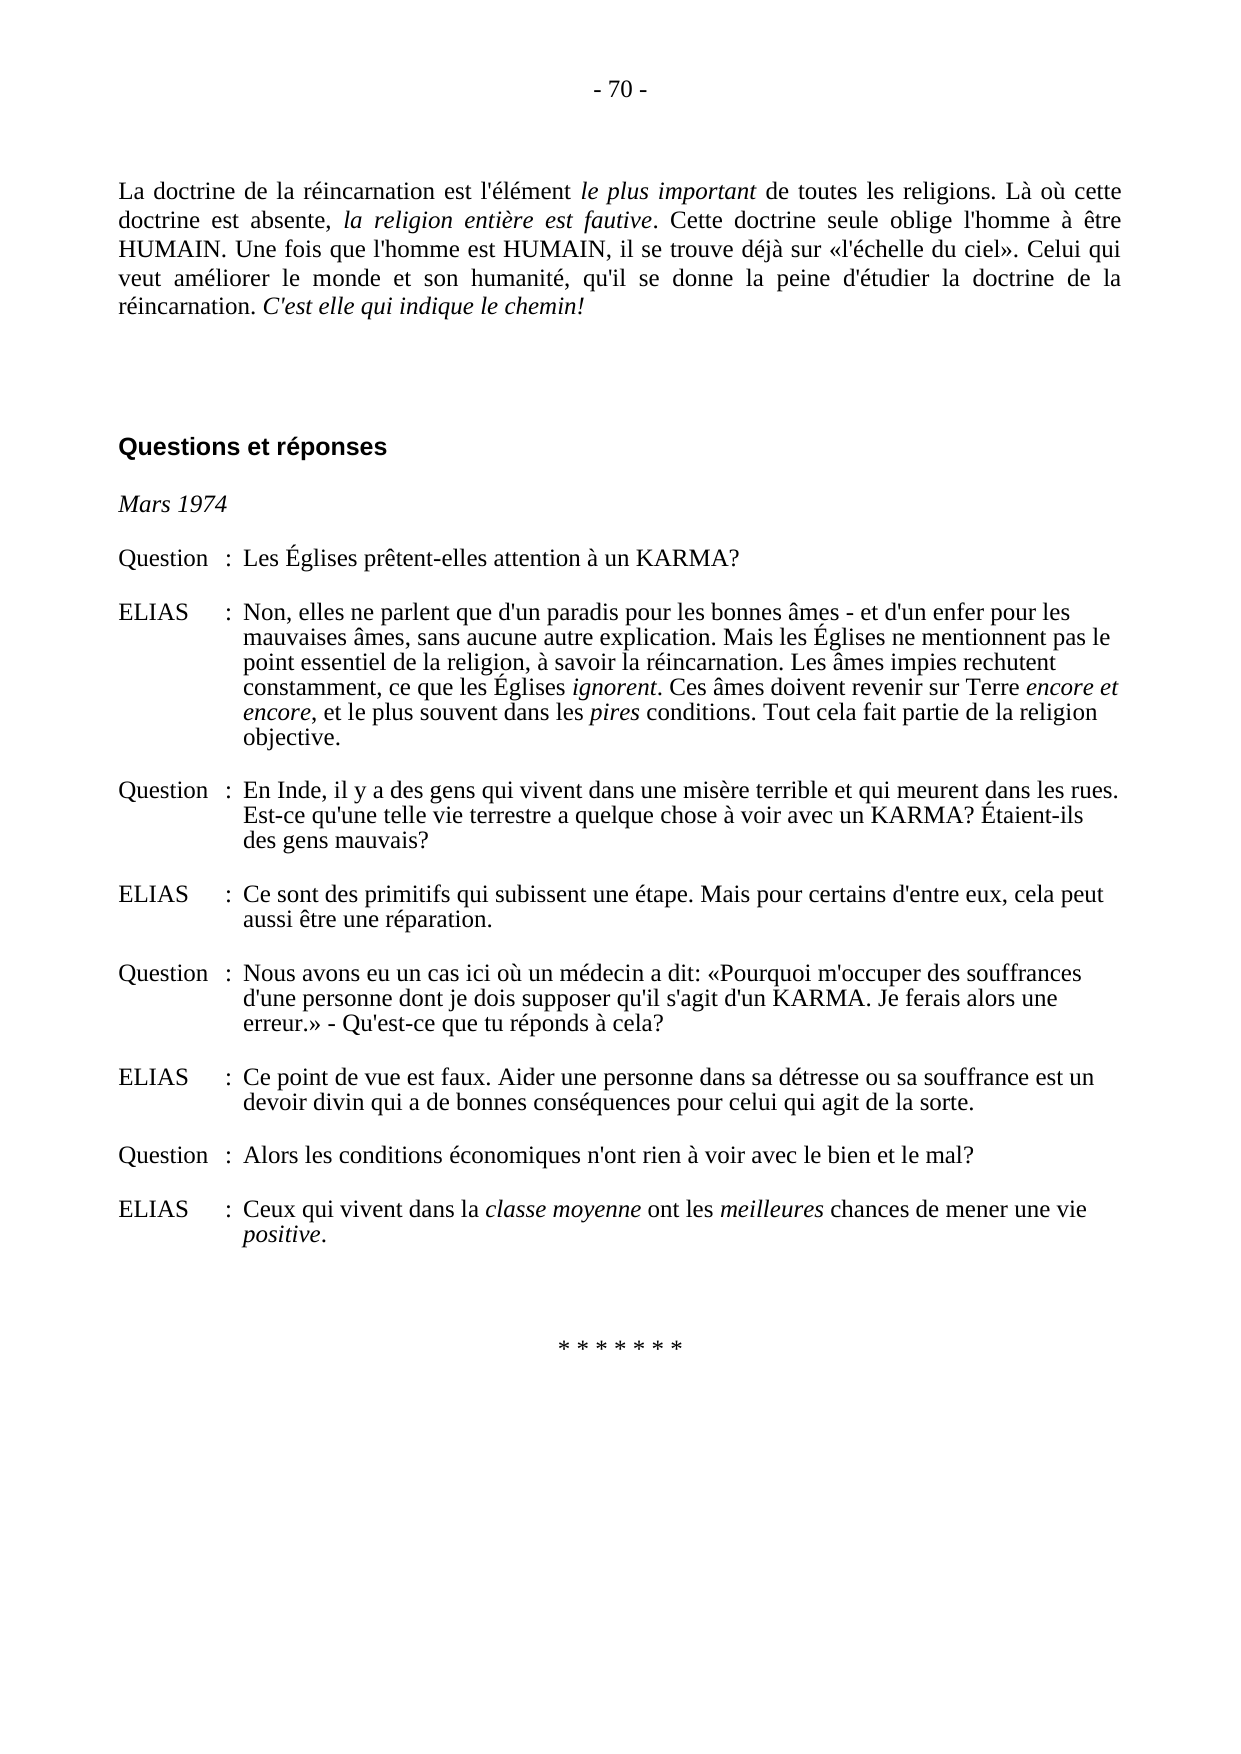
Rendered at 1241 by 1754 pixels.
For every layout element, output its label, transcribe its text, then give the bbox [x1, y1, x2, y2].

text Question : Les Églises prêtent-elles attention à un KARMA? [118, 546, 1122, 571]
text Question : Alors les conditions économiques n'ont rien à voir avec le bien et le mal? [118, 1144, 1122, 1169]
text ELIAS : Ce sont des primitifs qui subissent une étape. Mais pour certains d'entre eux, cela peut aussi être une réparation. [118, 883, 1122, 933]
text ELIAS : Ce point de vue est faux. Aider une personne dans sa détresse ou sa souffrance est un devoir divin qui a de bonnes conséquences pour celui qui agit de la sorte. [118, 1065, 1122, 1115]
text ELIAS : Non, elles ne parlent que d'un paradis pour les bonnes âmes - et d'un enfer pour les mauvaises âmes, sans aucune autre explication. Mais les Églises ne mentionnent pas le point essentiel de la religion, à savoir la réincarnation. Les âmes impies rechutent constamment, ce que les Églises ignorent. Ces âmes doivent revenir sur Terre encore et encore, et le plus souvent dans les pires conditions. Tout cela fait partie de la religion objective. [118, 600, 1122, 750]
text Questions et réponses [118, 435, 1122, 460]
text Question : Nous avons eu un cas ici où un médecin a dit: «Pourquoi m'occuper des souffrances d'une personne dont je dois supposer qu'il s'agit d'un KARMA. Je ferais alors une erreur.» - Qu'est-ce que tu réponds à cela? [118, 961, 1122, 1036]
text Mars 1974 [118, 489, 1122, 518]
text La doctrine de la réincarnation est l'élément le plus important de toutes les religions. Là où cette doctrine est absente, la religion entière est fautive. Cette doctrine seule oblige l'homme à être HUMAIN. Une fois que l'homme est HUMAIN, il se trouve déjà sur «l'échelle du ciel». Celui qui veut améliorer le monde et son humanité, qu'il se donne la peine d'étudier la doctrine de la réincarnation. C'est elle qui indique le chemin! [118, 176, 1122, 320]
text * * * * * * * [118, 1334, 1122, 1363]
text ELIAS : Ceux qui vivent dans la classe moyenne ont les meilleures chances de mener une vie positive. [118, 1198, 1122, 1248]
text Question : En Inde, il y a des gens qui vivent dans une misère terrible et qui meurent dans les rues. Est-ce qu'une telle vie terrestre a quelque chose à voir avec un KARMA? Étaient-ils des gens mauvais? [118, 779, 1122, 854]
